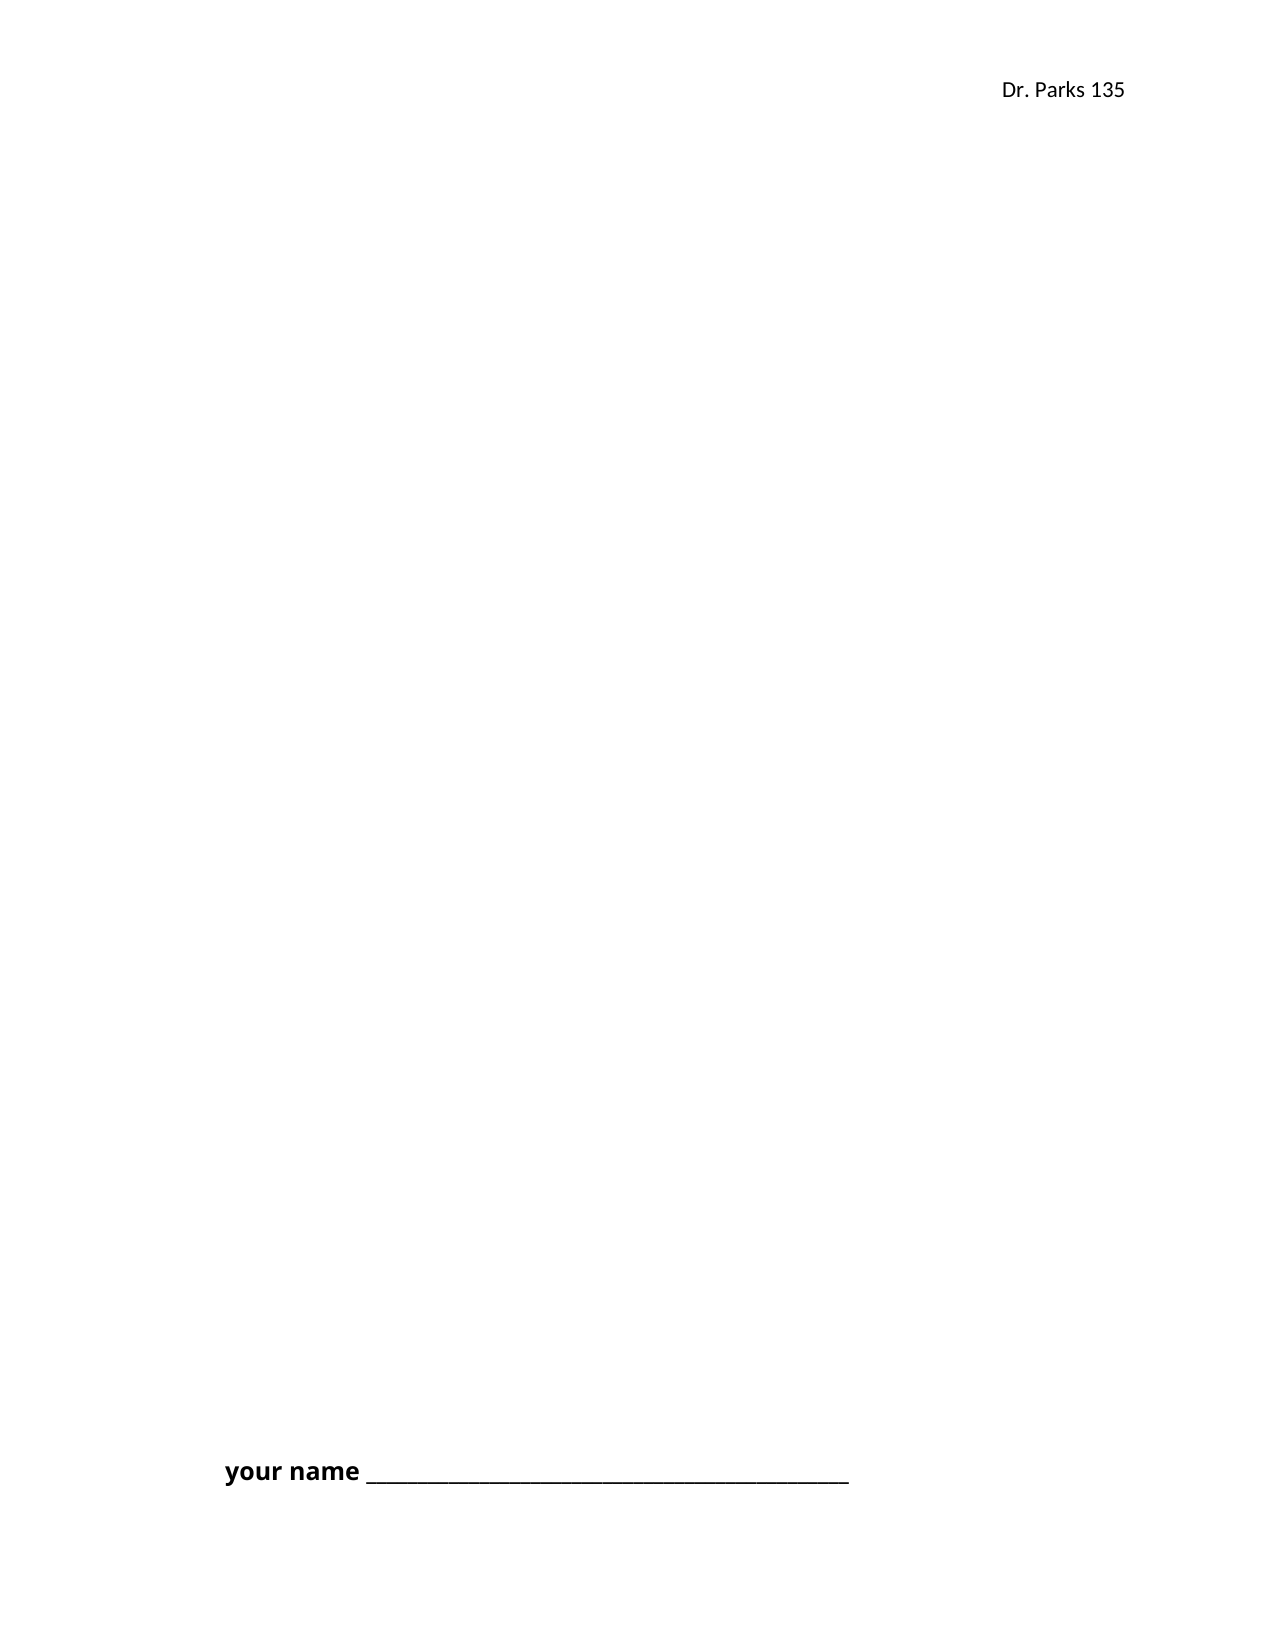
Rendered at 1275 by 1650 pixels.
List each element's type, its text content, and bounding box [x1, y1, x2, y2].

text your name _______________________________________________ [150, 1454, 1125, 1488]
